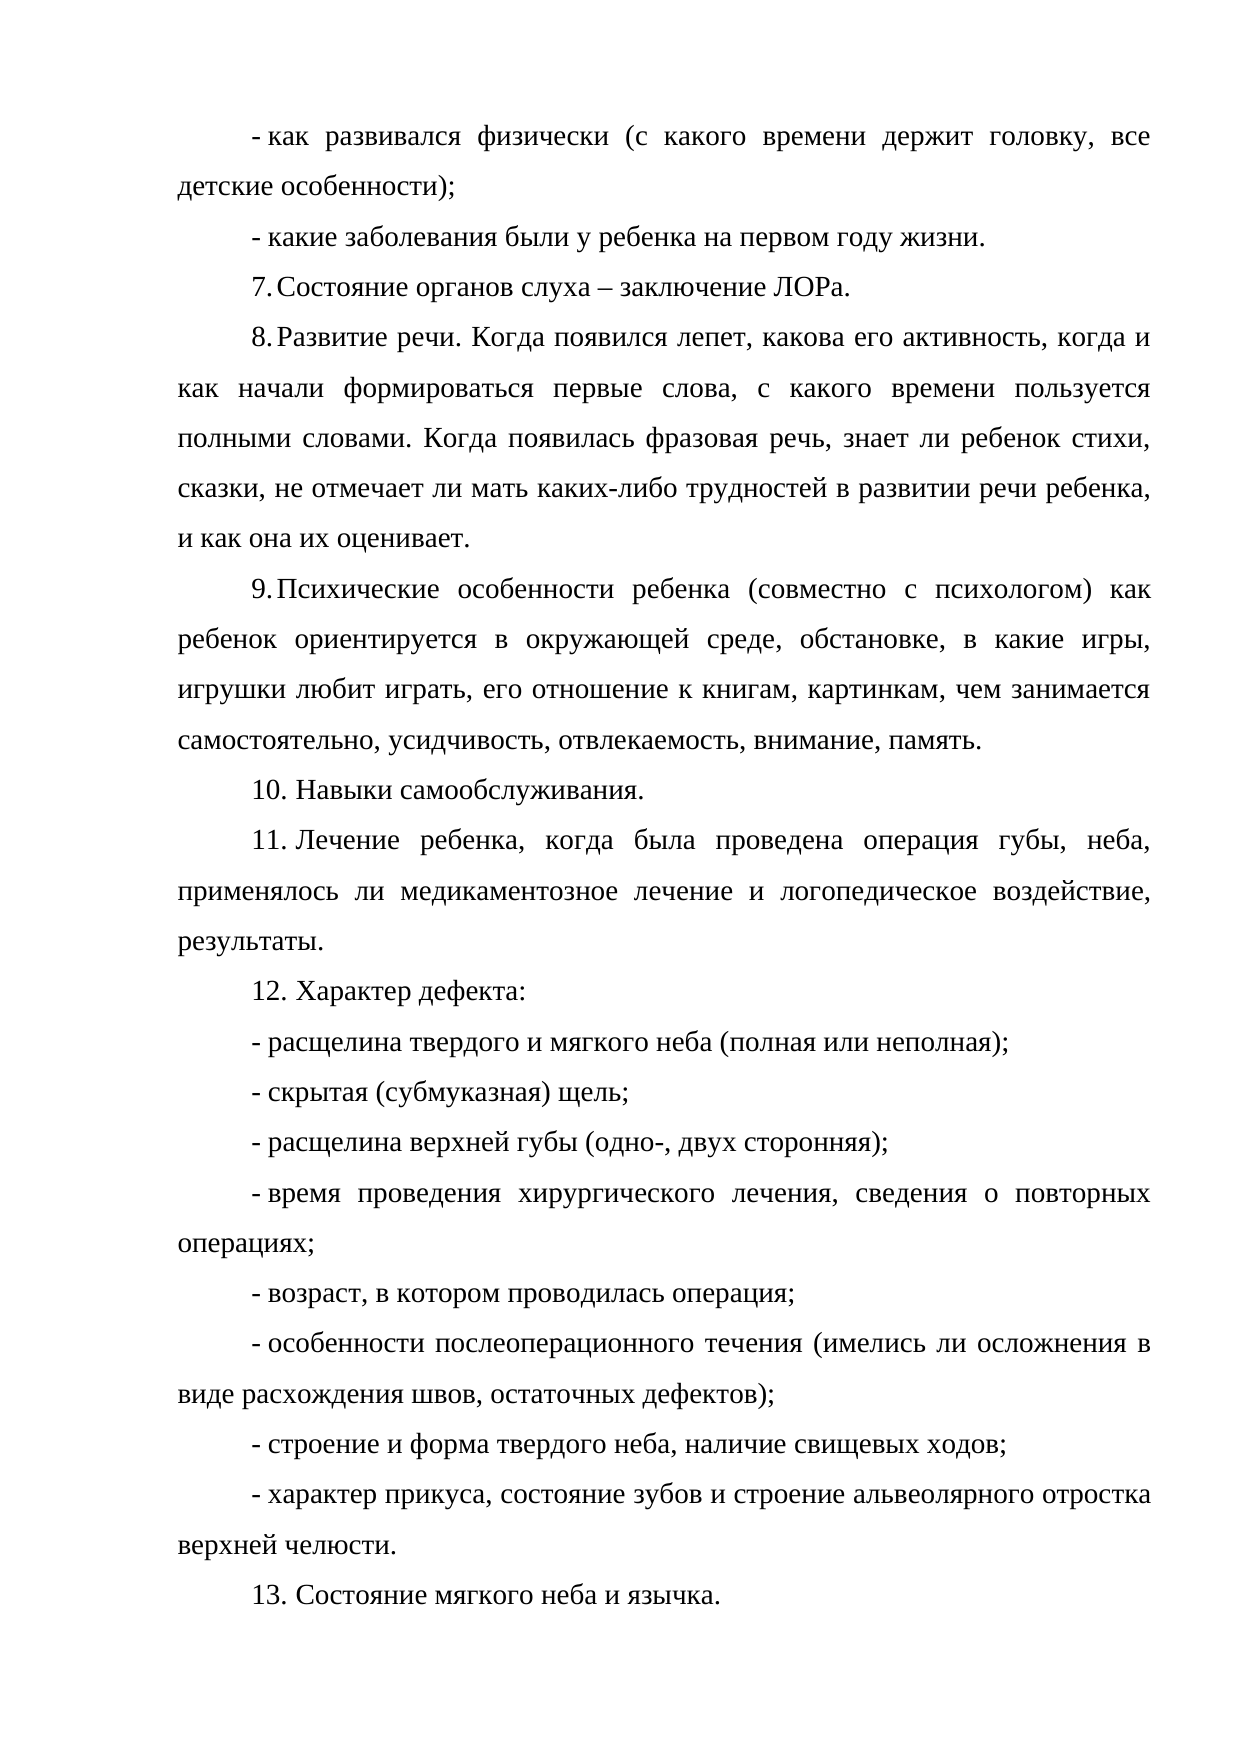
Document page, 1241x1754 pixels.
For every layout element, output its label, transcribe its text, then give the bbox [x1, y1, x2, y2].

list Лечение ребенка, когда была проведена операция губы, неба, применялось ли медикаментозное лечение и логопедическое воздействие, результаты. [177, 822, 1152, 957]
list Характер дефекта: [177, 973, 1152, 1007]
list какие заболевания были у ребенка на первом году жизни. [177, 219, 1152, 252]
list время проведения хирургического лечения, сведения о повторных операциях; [177, 1175, 1152, 1258]
list возраст, в котором проводилась операция; [177, 1275, 1152, 1309]
list как развивался физически (с какого времени держит головку, все детские особенности); [177, 118, 1152, 202]
list расщелина верхней губы (одно-, двух сторонняя); [177, 1124, 1152, 1158]
list Состояние органов слуха – заключение ЛОРа. [177, 269, 1152, 303]
list Психические особенности ребенка (совместно с психологом) как ребенок ориентируется в окружающей среде, обстановке, в какие игры, игрушки любит играть, его отношение к книгам, картинкам, чем занимается самостоятельно, усидчивость, отвлекаемость, внимание, память. [177, 571, 1152, 755]
list Состояние мягкого неба и язычка. [177, 1577, 1152, 1611]
list строение и форма твердого неба, наличие свищевых ходов; [177, 1426, 1152, 1460]
list особенности послеоперационного течения (имелись ли осложнения в виде расхождения швов, остаточных дефектов); [177, 1326, 1152, 1409]
list характер прикуса, состояние зубов и строение альвеолярного отростка верхней челюсти. [177, 1477, 1152, 1560]
list скрытая (субмуказная) щель; [177, 1074, 1152, 1108]
list Развитие речи. Когда появился лепет, какова его активность, когда и как начали формироваться первые слова, с какого времени пользуется полными словами. Когда появилась фразовая речь, знает ли ребенок стихи, сказки, не отмечает ли мать каких-либо трудностей в развитии речи ребенка, и как она их оценивает. [177, 319, 1152, 554]
list Навыки самообслуживания. [177, 772, 1152, 806]
list расщелина твердого и мягкого неба (полная или неполная); [177, 1024, 1152, 1057]
